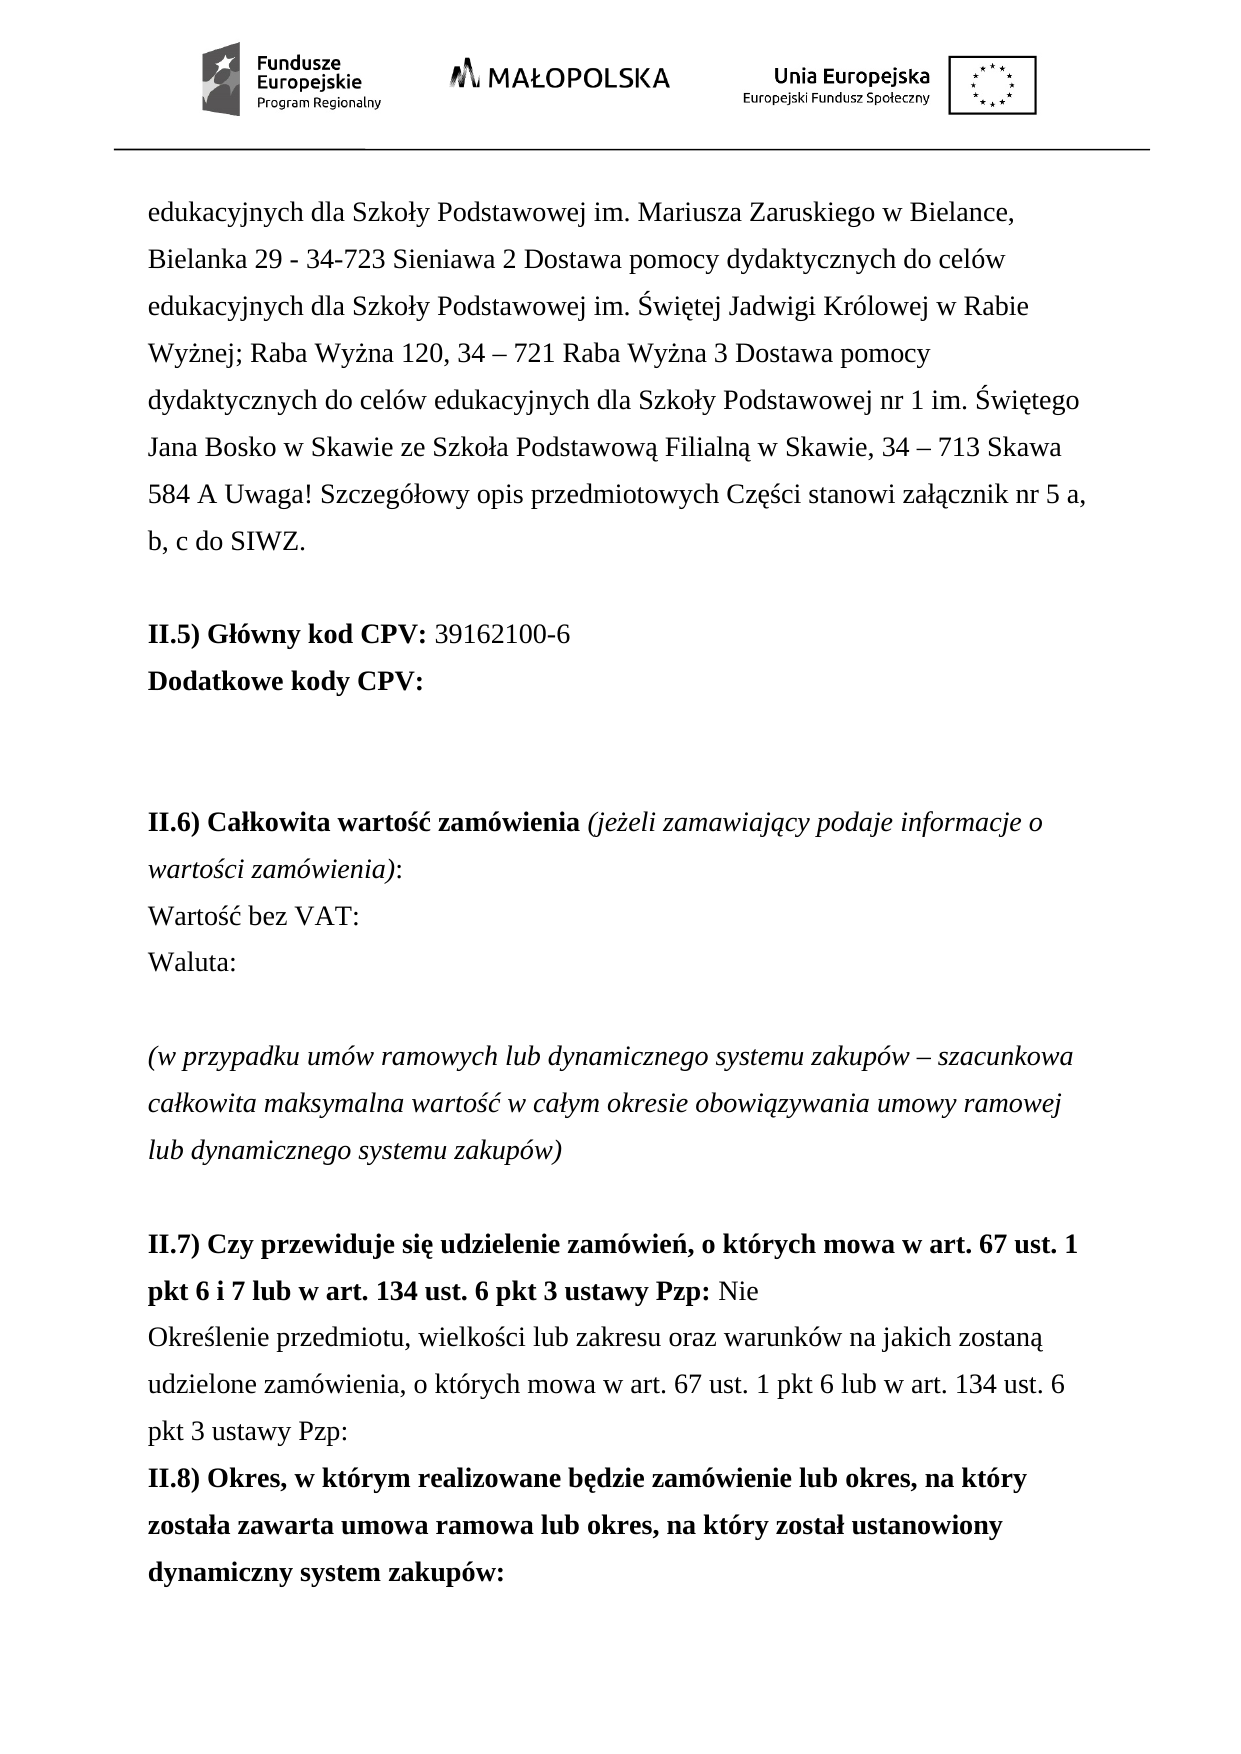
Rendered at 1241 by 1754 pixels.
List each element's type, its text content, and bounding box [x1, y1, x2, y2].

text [148, 181, 1093, 978]
picture [184, 15, 1056, 134]
text (w przypadku umów ramowych lub dynamicznego systemu zakupów – szacunkowa całkowita maksymalna wartość w całym okresie obowiązywania umowy ramowej lub dynamicznego systemu zakupów) [148, 978, 1093, 1165]
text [148, 1165, 1093, 1587]
